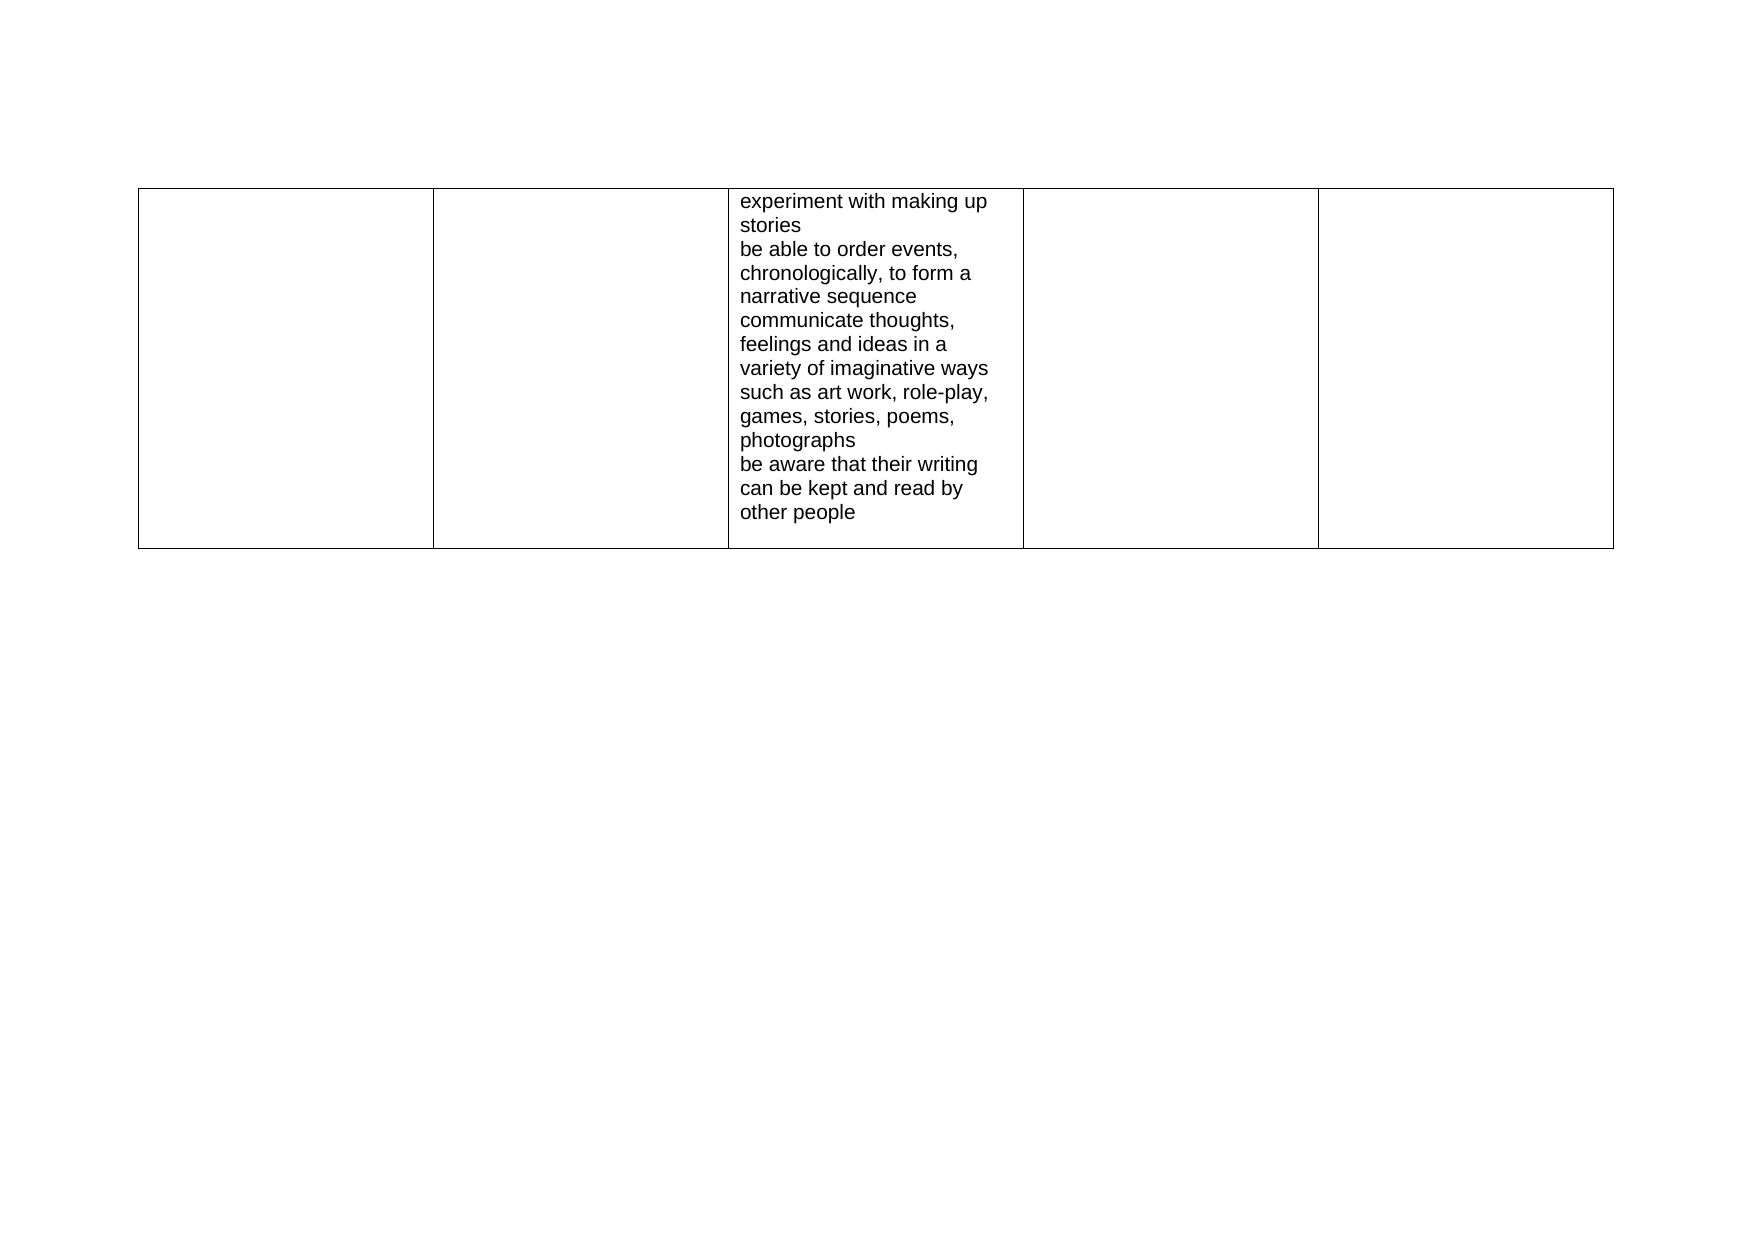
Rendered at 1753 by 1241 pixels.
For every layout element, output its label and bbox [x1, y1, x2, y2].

table_cell [1319, 189, 1613, 548]
table_cell [1024, 189, 1318, 548]
table_cell [434, 189, 728, 548]
table_cell [139, 189, 433, 548]
table_cell [729, 189, 1023, 548]
